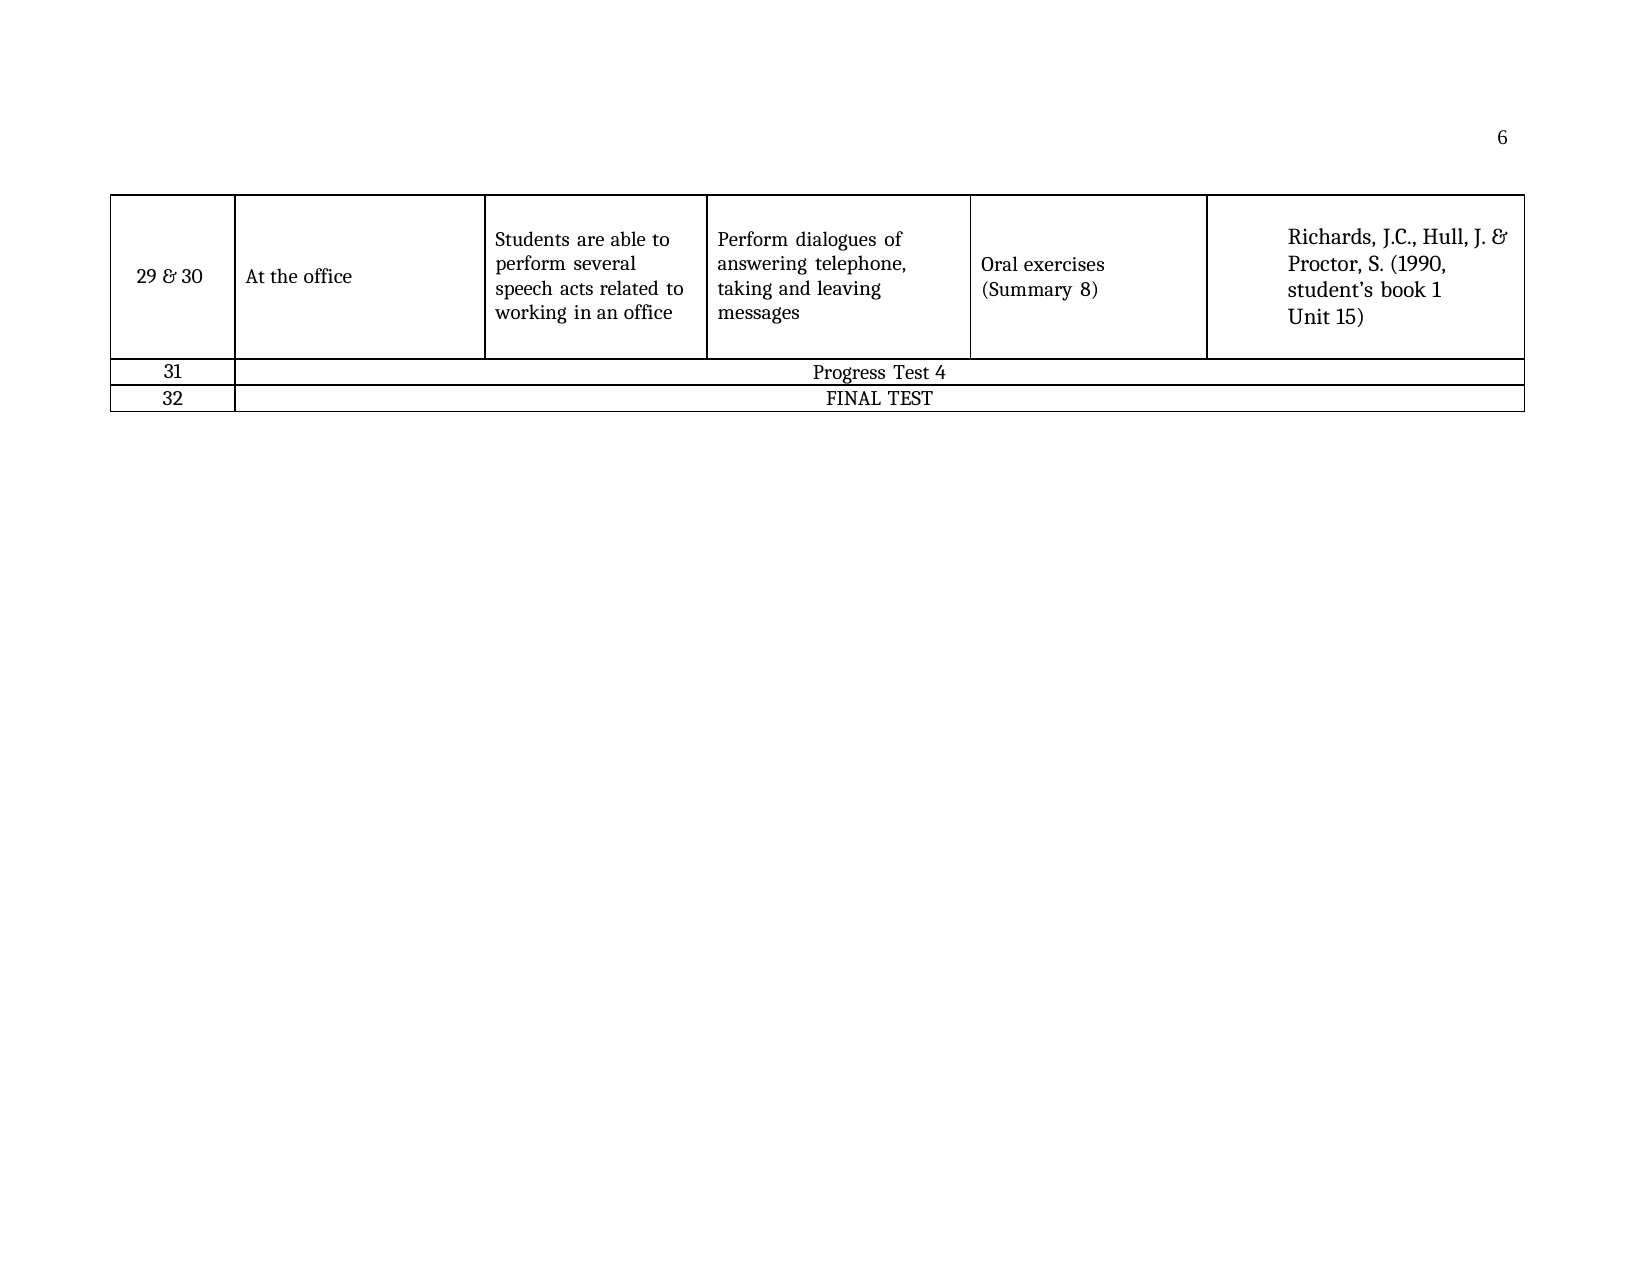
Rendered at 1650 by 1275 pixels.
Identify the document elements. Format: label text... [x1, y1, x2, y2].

table_header Perform dialogues of answering telephone, taking and leaving messages [708, 196, 970, 358]
table_header Students are able to perform several speech acts related to working in an office [486, 196, 706, 358]
table_header At the office [236, 196, 484, 358]
table_header Oral exercises (Summary 8) [971, 196, 1206, 358]
table_cell 31 [111, 360, 234, 384]
table_cell Progress Test 4 [236, 360, 1524, 384]
table_cell FINAL TEST [236, 386, 1524, 411]
table_cell 32 [111, 386, 234, 411]
table_header Richards, J.C., Hull, J. & Proctor, S. (1990, student’s book 1 Unit 15) [1208, 196, 1524, 358]
table_header 29 & 30 [111, 196, 234, 358]
